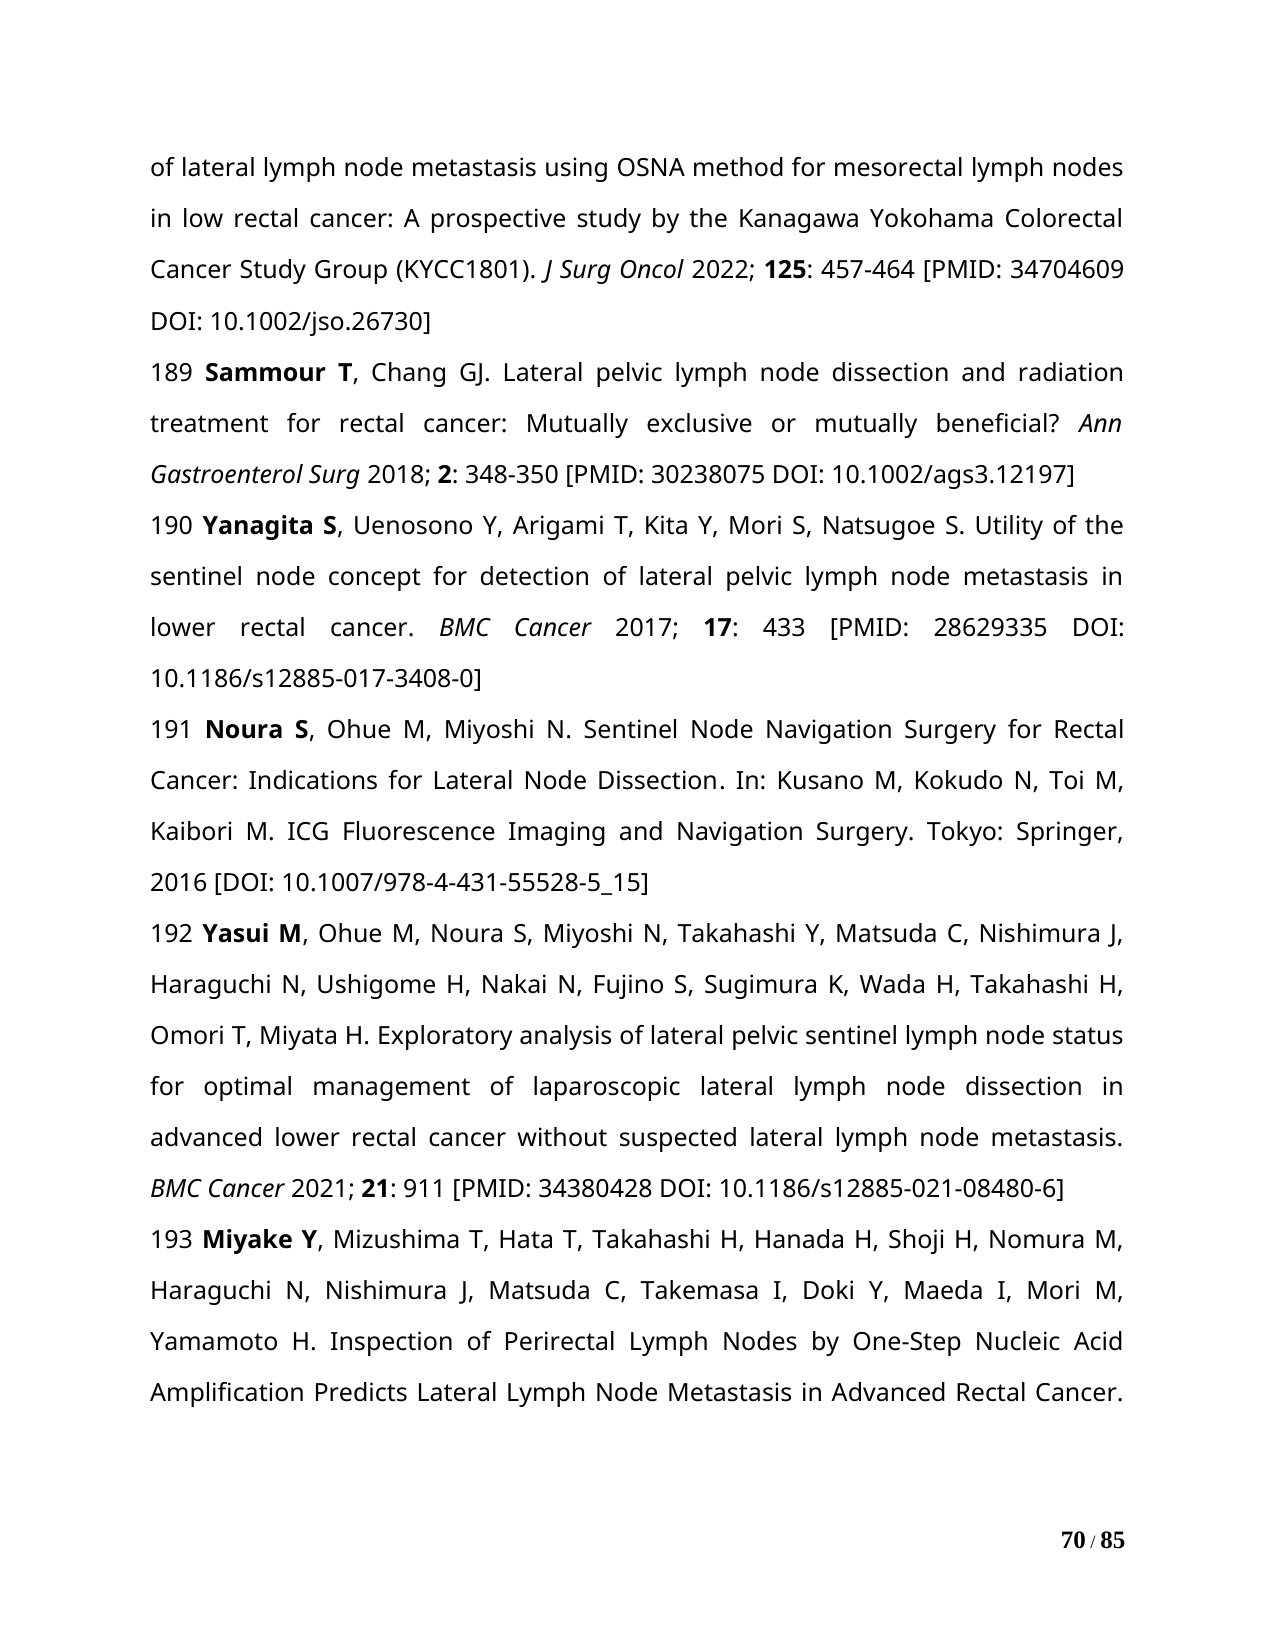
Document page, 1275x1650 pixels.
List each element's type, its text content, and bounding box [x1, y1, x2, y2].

text 189 Sammour T, Chang GJ. Lateral pelvic lymph node dissection and radiation treatment for rectal cancer: Mutually exclusive or mutually beneficial? Ann Gastroenterol Surg 2018; 2: 348-350 [PMID: 30238075 DOI: 10.1002/ags3.12197] [150, 354, 1125, 490]
text 192 Yasui M, Ohue M, Noura S, Miyoshi N, Takahashi Y, Matsuda C, Nishimura J, Haraguchi N, Ushigome H, Nakai N, Fujino S, Sugimura K, Wada H, Takahashi H, Omori T, Miyata H. Exploratory analysis of lateral pelvic sentinel lymph node status for optimal management of laparoscopic lateral lymph node dissection in advanced lower rectal cancer without suspected lateral lymph node metastasis. BMC Cancer 2021; 21: 911 [PMID: 34380428 DOI: 10.1186/s12885-021-08480-6] [150, 916, 1125, 1205]
text 191 Noura S, Ohue M, Miyoshi N. Sentinel Node Navigation Surgery for Rectal Cancer: Indications for Lateral Node Dissection. In: Kusano M, Kokudo N, Toi M, Kaibori M. ICG Fluorescence Imaging and Navigation Surgery. Tokyo: Springer, 2016 [DOI: 10.1007/978-4-431-55528-5_15] [150, 711, 1125, 899]
text 190 Yanagita S, Uenosono Y, Arigami T, Kita Y, Mori S, Natsugoe S. Utility of the sentinel node concept for detection of lateral pelvic lymph node metastasis in lower rectal cancer. BMC Cancer 2017; 17: 433 [PMID: 28629335 DOI: 10.1186/s12885-017-3408-0] [150, 507, 1125, 694]
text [150, 1222, 1125, 1409]
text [150, 150, 1125, 337]
